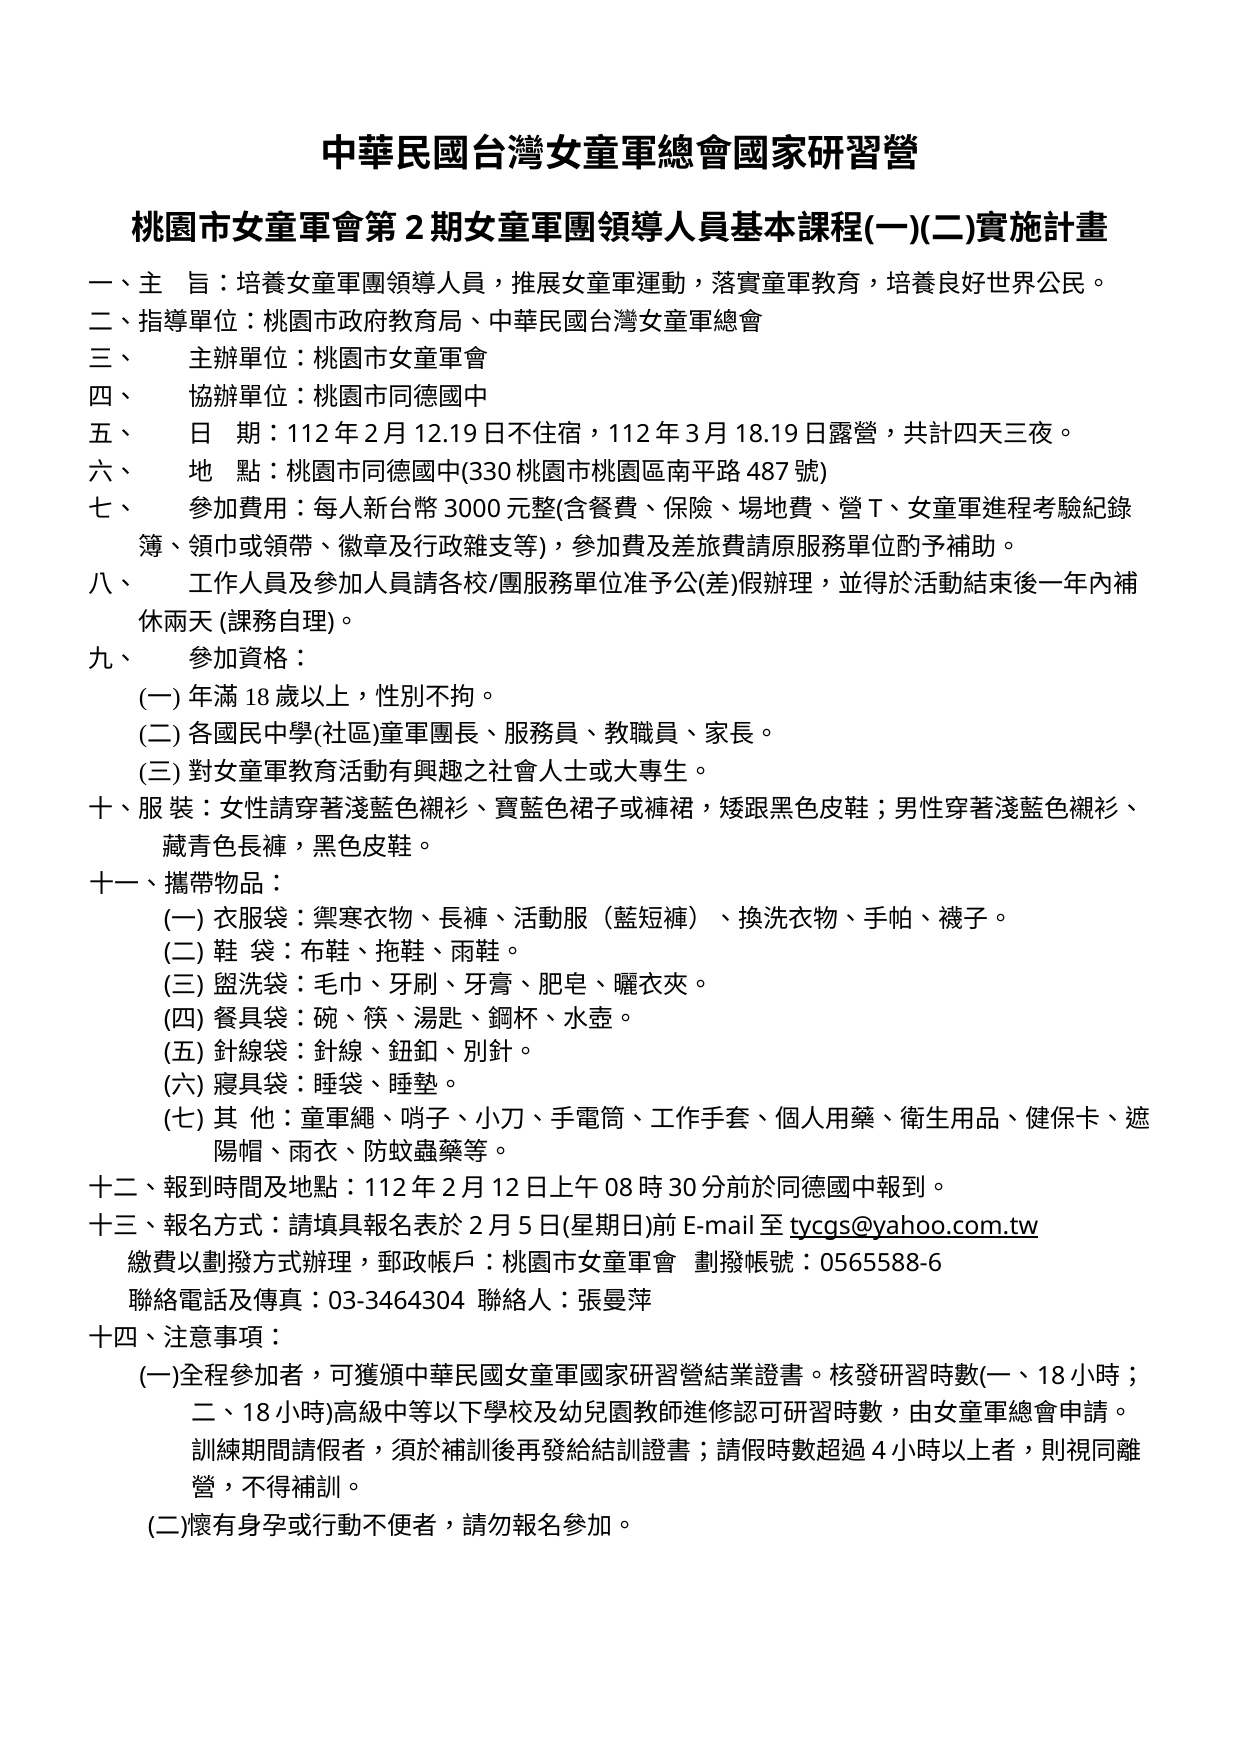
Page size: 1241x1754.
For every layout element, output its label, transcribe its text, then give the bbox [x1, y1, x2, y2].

list 對女童軍教育活動有興趣之社會人士或大專生。 [139, 750, 1152, 788]
list 寢具袋：睡袋、睡墊。 [164, 1067, 1152, 1100]
text 十四、注意事項： [89, 1317, 1152, 1354]
list 鞋 袋：布鞋、拖鞋、雨鞋。 [164, 934, 1152, 967]
list 地 點：桃園市同德國中(330桃園市桃園區南平路487號) [89, 450, 1152, 488]
text 十一、攜帶物品： [89, 863, 1152, 900]
text 二、指導單位：桃園市政府教育局、中華民國台灣女童軍總會 [89, 300, 1152, 338]
text 桃園市女童軍會第2期女童軍團領導人員基本課程(一)(二)實施計畫 [89, 188, 1152, 263]
list 各國民中學(社區)童軍團長、服務員、教職員、家長。 [139, 713, 1152, 750]
list 參加資格： [89, 638, 1152, 675]
list 年滿 18 歲以上，性別不拘。 [139, 675, 1152, 713]
list 協辦單位：桃園市同德國中 [89, 375, 1152, 413]
text 一、主 旨：培養女童軍團領導人員，推展女童軍運動，落實童軍教育，培養良好世界公民。 [89, 263, 1152, 300]
list 針線袋：針線、鈕釦、別針。 [164, 1034, 1152, 1067]
text 十三、報名方式：請填具報名表於2月5日(星期日)前E-mail至tycgs@yahoo.com.tw [89, 1204, 1152, 1242]
text 繳費以劃撥方式辦理，郵政帳戶：桃園市女童軍會 劃撥帳號：0565588-6 [89, 1242, 1152, 1279]
list 衣服袋：禦寒衣物、長褲、活動服（藍短褲）、換洗衣物、手帕、襪子。 [164, 900, 1152, 934]
list 參加費用：每人新台幣3000元整(含餐費、保險、場地費、營T、女童軍進程考驗紀錄簿、領巾或領帶、徽章及行政雜支等)，參加費及差旅費請原服務單位酌予補助。 [89, 488, 1152, 563]
text (一)全程參加者，可獲頒中華民國女童軍國家研習營結業證書。核發研習時數(一、18小時；二、18小時)高級中等以下學校及幼兒園教師進修認可研習時數，由女童軍總會申請。訓練期間請假者，須於補訓後再發給結訓證書；請假時數超過4小時以上者，則視同離營，不得補訓。 [133, 1354, 1152, 1504]
list 其 他：童軍繩、哨子、小刀、手電筒、工作手套、個人用藥、衛生用品、健保卡、遮陽帽、雨衣、防蚊蟲藥等。 [164, 1100, 1152, 1167]
list 餐具袋：碗、筷、湯匙、鋼杯、水壺。 [164, 1000, 1152, 1034]
list 日 期：112年2月12.19日不住宿，112年3月18.19日露營，共計四天三夜。 [89, 413, 1152, 450]
list 工作人員及參加人員請各校/團服務單位准予公(差)假辦理，並得於活動結束後一年內補休兩天 (課務自理)。 [89, 563, 1152, 638]
text 中華民國台灣女童軍總會國家研習營 [89, 113, 1152, 188]
text 十、服 裝：女性請穿著淺藍色襯衫、寶藍色裙子或褲裙，矮跟黑色皮鞋；男性穿著淺藍色襯衫、藏青色長褲，黑色皮鞋。 [89, 788, 1152, 863]
text 十二、報到時間及地點：112年2月12日上午08時30分前於同德國中報到。 [89, 1167, 1152, 1204]
text 聯絡電話及傳真：03-3464304 聯絡人：張曼萍 [89, 1279, 1152, 1317]
list 盥洗袋：毛巾、牙刷、牙膏、肥皂、曬衣夾。 [164, 967, 1152, 1000]
list 主辦單位：桃園市女童軍會 [89, 338, 1152, 375]
text (二)懷有身孕或行動不便者，請勿報名參加。 [148, 1504, 1152, 1542]
